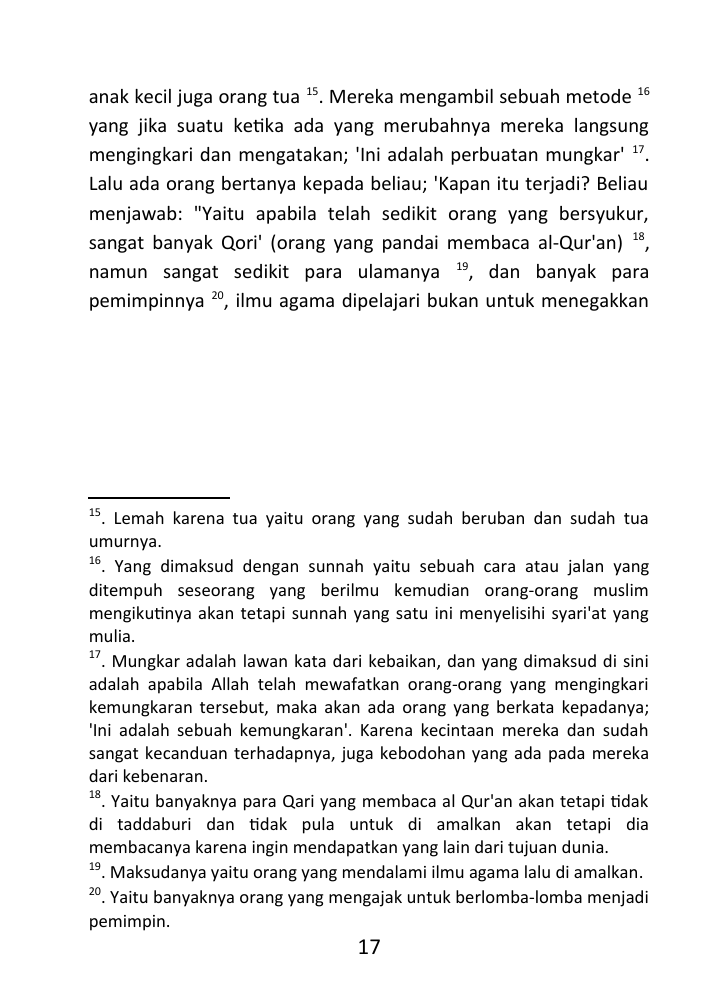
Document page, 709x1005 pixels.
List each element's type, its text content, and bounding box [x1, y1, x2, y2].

text Dari Abdullah bin Mas'ud semoga Allah meridhoinya, bahwa dia pernah berkata: "Apa yang akan kalian lakukan bila kalian dikelilingi oleh fitnah yang tumbuh subur , yang mengena pada anak kecil juga orang tua . Mereka mengambil sebuah metode yang jika suatu ketika ada yang merubahnya mereka langsung mengingkari dan mengatakan; 'Ini adalah perbuatan mungkar' . Lalu ada orang bertanya kepada beliau; 'Kapan itu terjadi? Beliau menjawab: "Yaitu apabila telah sedikit orang yang bersyukur, sangat banyak Qori' (orang yang pandai membaca al-Qur'an) , namun sangat sedikit para ulamanya , dan banyak para pemimpinnya , ilmu agama dipelajari bukan untuk menegakkan agama , dan amalan dunia dicari dengan amalan akhirat". Di riwayatkan oleh Abdurazzak dalam kitabnya secara mauquf. [88, 83, 650, 342]
